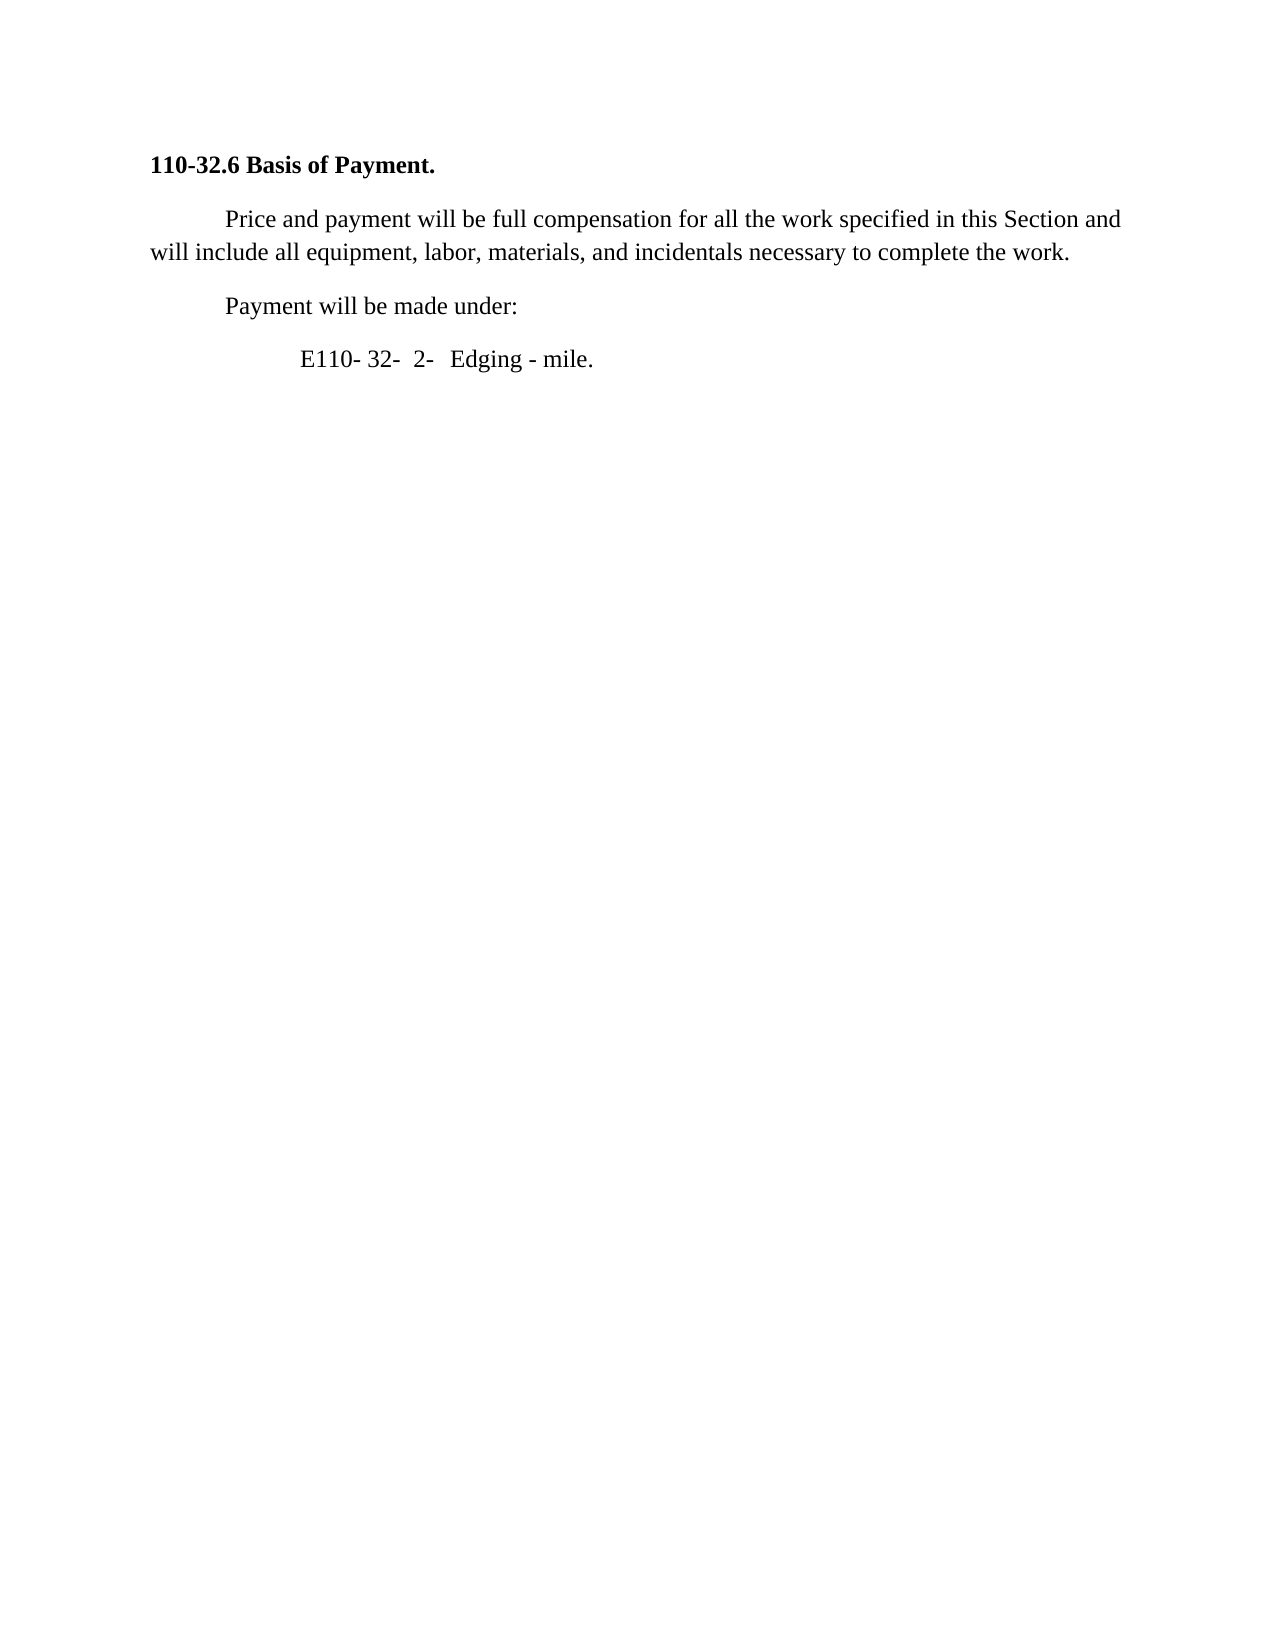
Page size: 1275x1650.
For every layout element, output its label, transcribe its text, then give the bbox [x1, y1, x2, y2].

text Payment will be made under: [150, 291, 1125, 319]
text 110-32.6 Basis of Payment. [150, 150, 1125, 179]
text Price and payment will be full compensation for all the work specified in this Section and will include all equipment, labor, materials, and incidentals necessary to complete the work. [150, 204, 1125, 266]
text E110- 32- 2- Edging - mile. [150, 344, 1125, 373]
